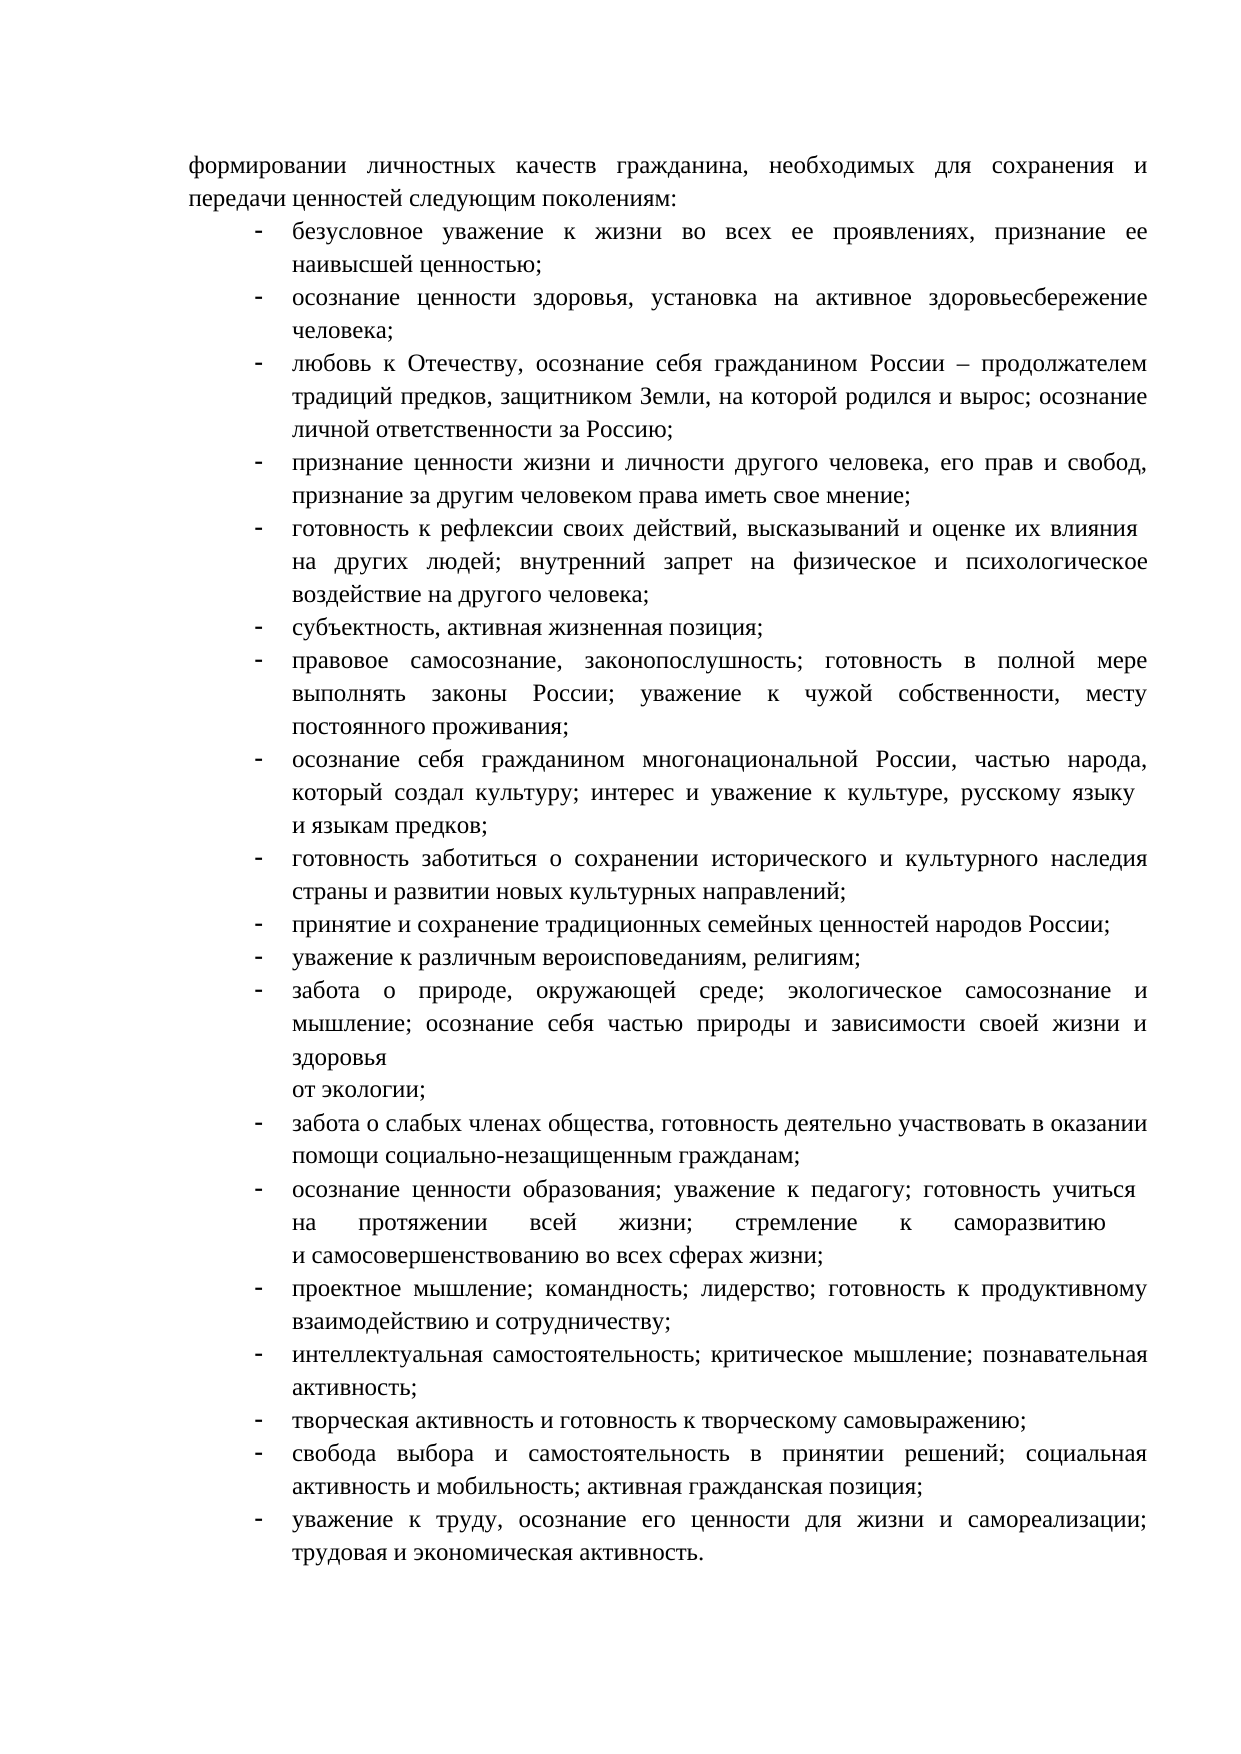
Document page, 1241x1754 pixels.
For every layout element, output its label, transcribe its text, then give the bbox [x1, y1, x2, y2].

list осознание ценности здоровья, установка на активное здоровьесбережение человека; [254, 282, 1148, 344]
list признание ценности жизни и личности другого человека, его прав и свобод, признание за другим человеком права иметь свое мнение; [254, 447, 1148, 509]
list готовность заботиться о сохранении исторического и культурного наследия страны и развитии новых культурных направлений; [254, 843, 1148, 905]
list проектное мышление; командность; лидерство; готовность к продуктивному взаимодействию и сотрудничеству; [254, 1273, 1148, 1334]
list уважение к труду, осознание его ценности для жизни и самореализации; трудовая и экономическая активность. [254, 1504, 1148, 1566]
list безусловное уважение к жизни во всех ее проявлениях, признание ее наивысшей ценностью; [254, 216, 1148, 278]
list готовность к рефлексии своих действий, высказываний и оценке их влияния на других людей; внутренний запрет на физическое и психологическое воздействие на другого человека; [254, 513, 1148, 608]
list принятие и сохранение традиционных семейных ценностей народов России; [254, 909, 1148, 938]
list субъектность, активная жизненная позиция; [254, 612, 1148, 641]
list уважение к различным вероисповеданиям, религиям; [254, 942, 1148, 971]
list осознание ценности образования; уважение к педагогу; готовность учиться на протяжении всей жизни; стремление к саморазвитию и самосовершенствованию во всех сферах жизни; [254, 1174, 1148, 1268]
list творческая активность и готовность к творческому самовыражению; [254, 1405, 1148, 1433]
list правовое самосознание, законопослушность; готовность в полной мере выполнять законы России; уважение к чужой собственности, месту постоянного проживания; [254, 645, 1148, 740]
list забота о слабых членах общества, готовность деятельно участвовать в оказании помощи социально-незащищенным гражданам; [254, 1108, 1148, 1169]
list осознание себя гражданином многонациональной России, частью народа, который создал культуру; интерес и уважение к культуре, русскому языку и языкам предков; [254, 744, 1148, 839]
list интеллектуальная самостоятельность; критическое мышление; познавательная активность; [254, 1339, 1148, 1401]
list любовь к Отечеству, осознание себя гражданином России – продолжателем традиций предков, защитником Земли, на которой родился и вырос; осознание личной ответственности за Россию; [254, 348, 1148, 443]
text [188, 150, 1148, 212]
list забота о природе, окружающей среде; экологическое самосознание и мышление; осознание себя частью природы и зависимости своей жизни и здоровья от экологии; [254, 976, 1148, 1103]
list свобода выбора и самостоятельность в принятии решений; социальная активность и мобильность; активная гражданская позиция; [254, 1438, 1148, 1499]
